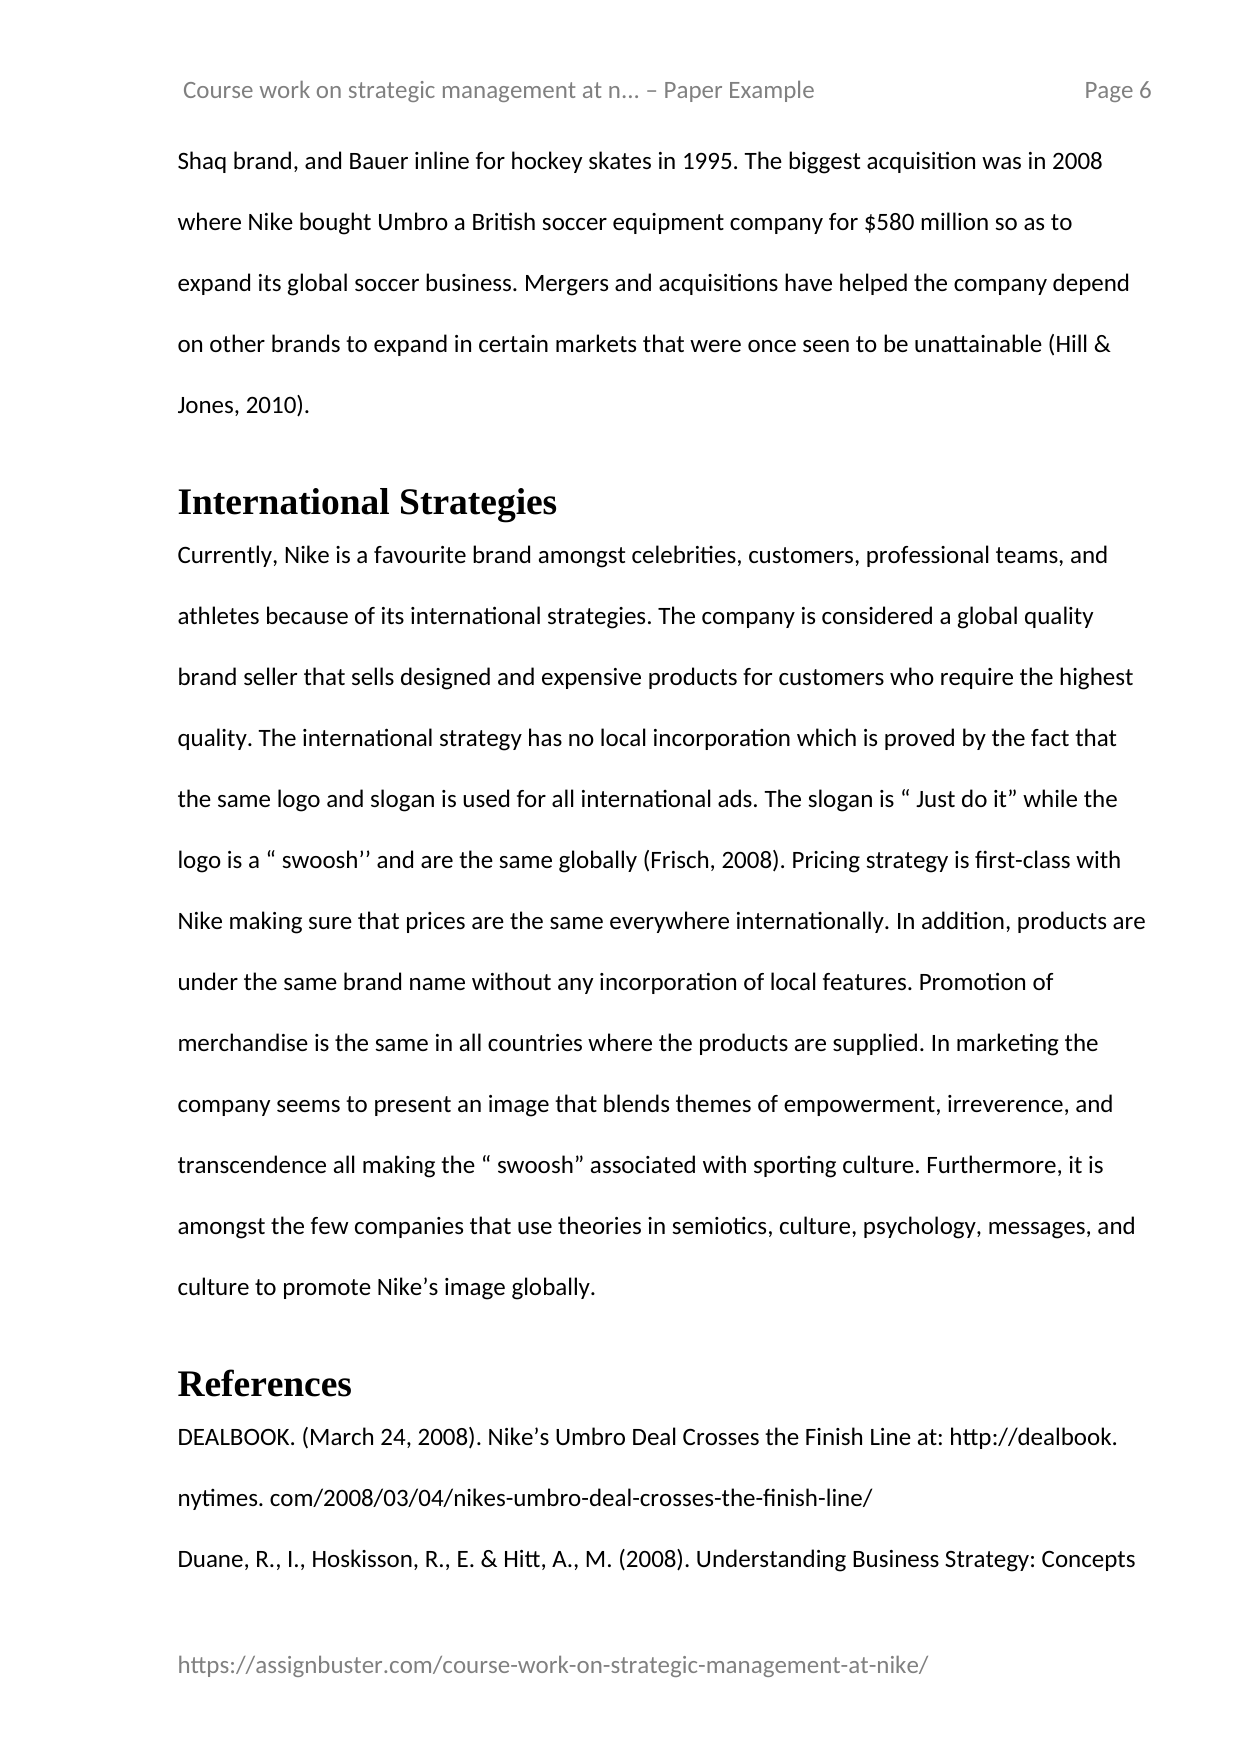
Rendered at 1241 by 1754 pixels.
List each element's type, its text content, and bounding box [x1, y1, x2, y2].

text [177, 1421, 1152, 1573]
subtitle References [177, 1362, 1152, 1405]
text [177, 145, 1152, 420]
subtitle International Strategies [177, 480, 1152, 523]
text Currently, Nike is a favourite brand amongst celebrities, customers, professional teams, and athletes because of its international strategies. The company is considered a global quality brand seller that sells designed and expensive products for customers who require the highest quality. The international strategy has no local incorporation which is proved by the fact that the same logo and slogan is used for all international ads. The slogan is “ Just do it” while the logo is a “ swoosh’’ and are the same globally (Frisch, 2008). Pricing strategy is first-class with Nike making sure that prices are the same everywhere internationally. In addition, products are under the same brand name without any incorporation of local features. Promotion of merchandise is the same in all countries where the products are supplied. In marketing the company seems to present an image that blends themes of empowerment, irreverence, and transcendence all making the “ swoosh” associated with sporting culture. Furthermore, it is amongst the few companies that use theories in semiotics, culture, psychology, messages, and culture to promote Nike’s image globally. [177, 539, 1152, 1302]
